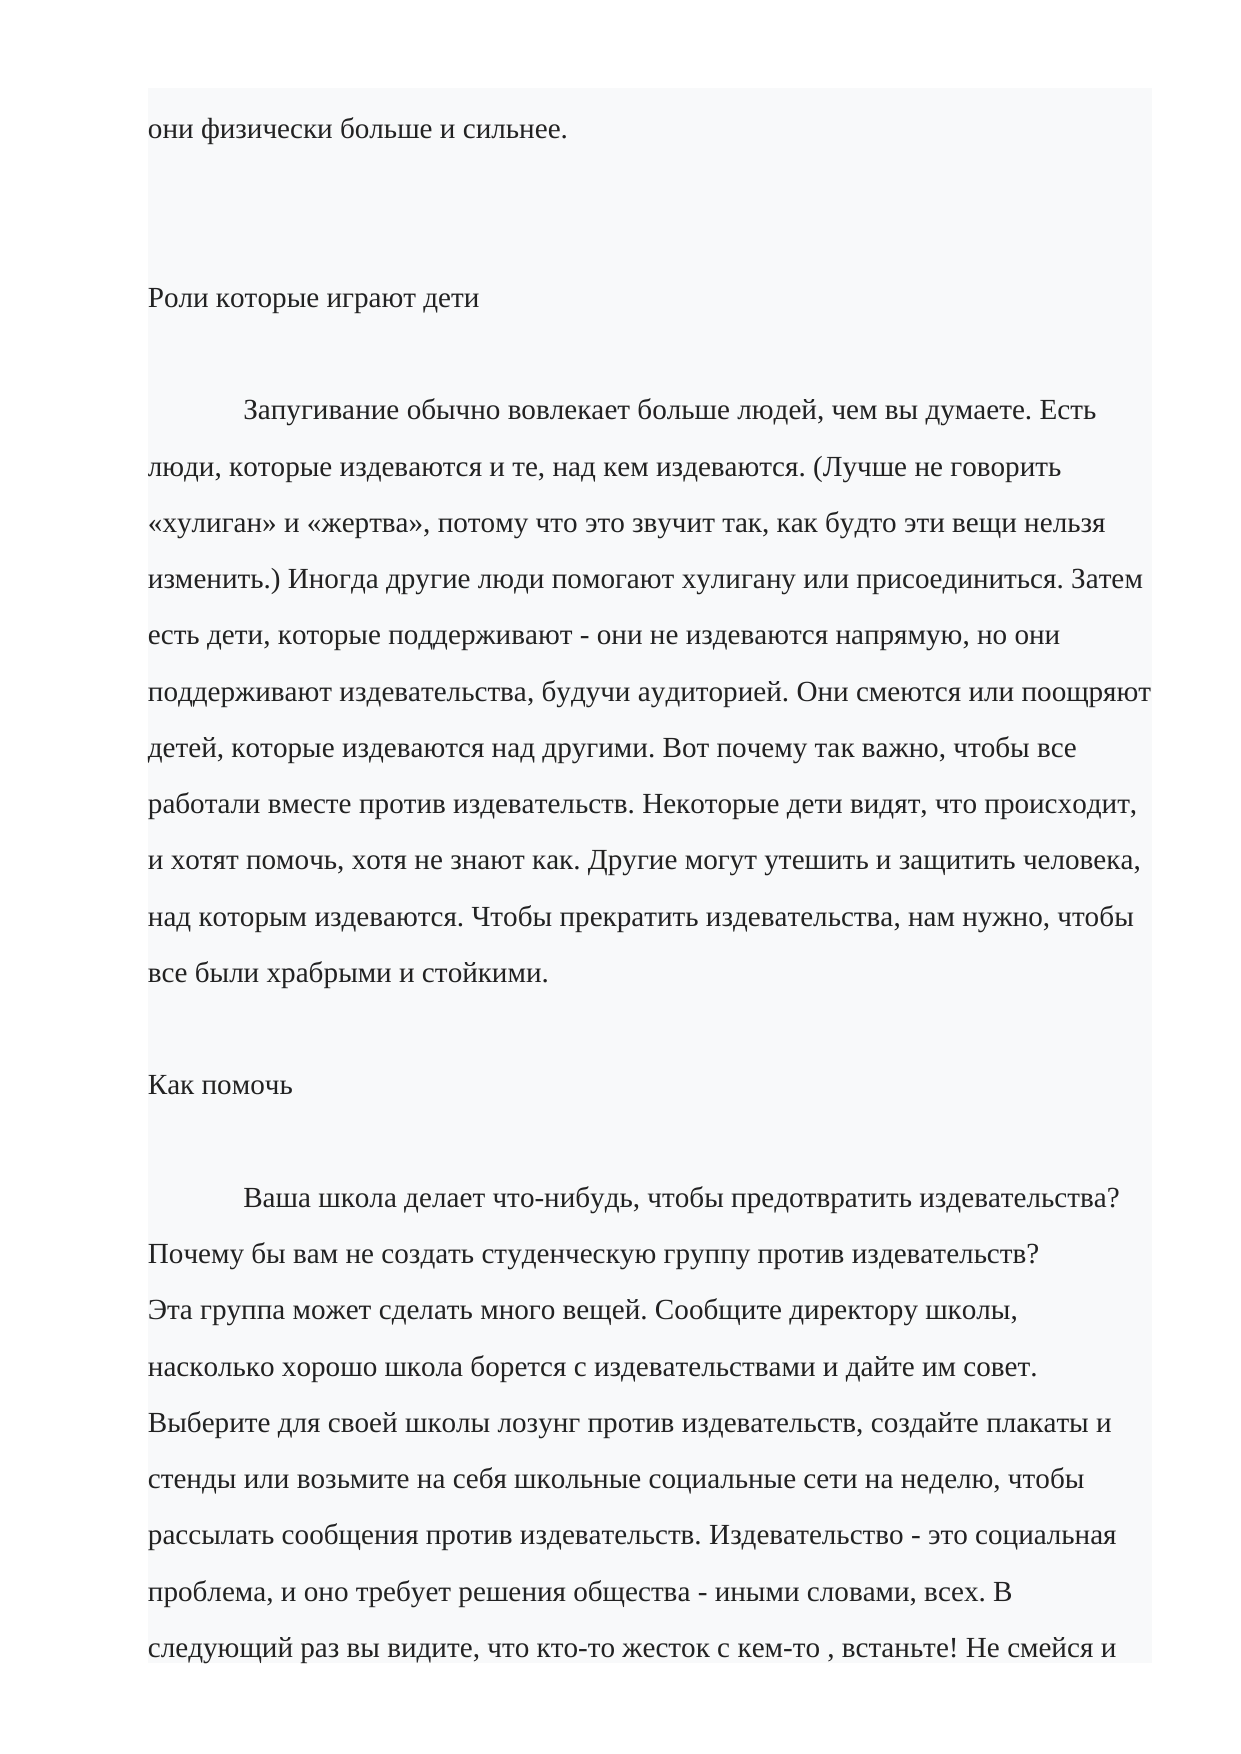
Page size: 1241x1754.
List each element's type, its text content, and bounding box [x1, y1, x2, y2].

text Роли которые играют дети [148, 257, 1152, 313]
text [148, 1270, 1152, 1663]
text они физически больше и сильнее. [148, 88, 1152, 145]
text Запугивание обычно вовлекает больше людей, чем вы думаете. Есть люди, которые издеваются и те, над кем издеваются. (Лучше не говорить «хулиган» и «жертва», потому что это звучит так, как будто эти вещи нельзя [148, 370, 1152, 538]
text Как помочь [148, 1045, 1152, 1101]
text изменить.) Иногда другие люди помогают хулигану или присоединиться. Затем есть дети, которые поддерживают - они не издеваются напрямую, но они поддерживают издевательства, будучи аудиторией. Они смеются или поощряют [148, 538, 1152, 707]
text детей, которые издеваются над другими. Вот почему так важно, чтобы все работали вместе против издевательств. Некоторые дети видят, что происходит, и хотят помочь, хотя не знают как. Другие могут утешить и защитить человека, над которым издеваются. Чтобы прекратить издевательства, нам нужно, чтобы все были храбрыми и стойкими. [148, 707, 1152, 988]
text Ваша школа делает что-нибудь, чтобы предотвратить издевательства? Почему бы вам не создать студенческую группу против издевательств? [148, 1157, 1152, 1270]
